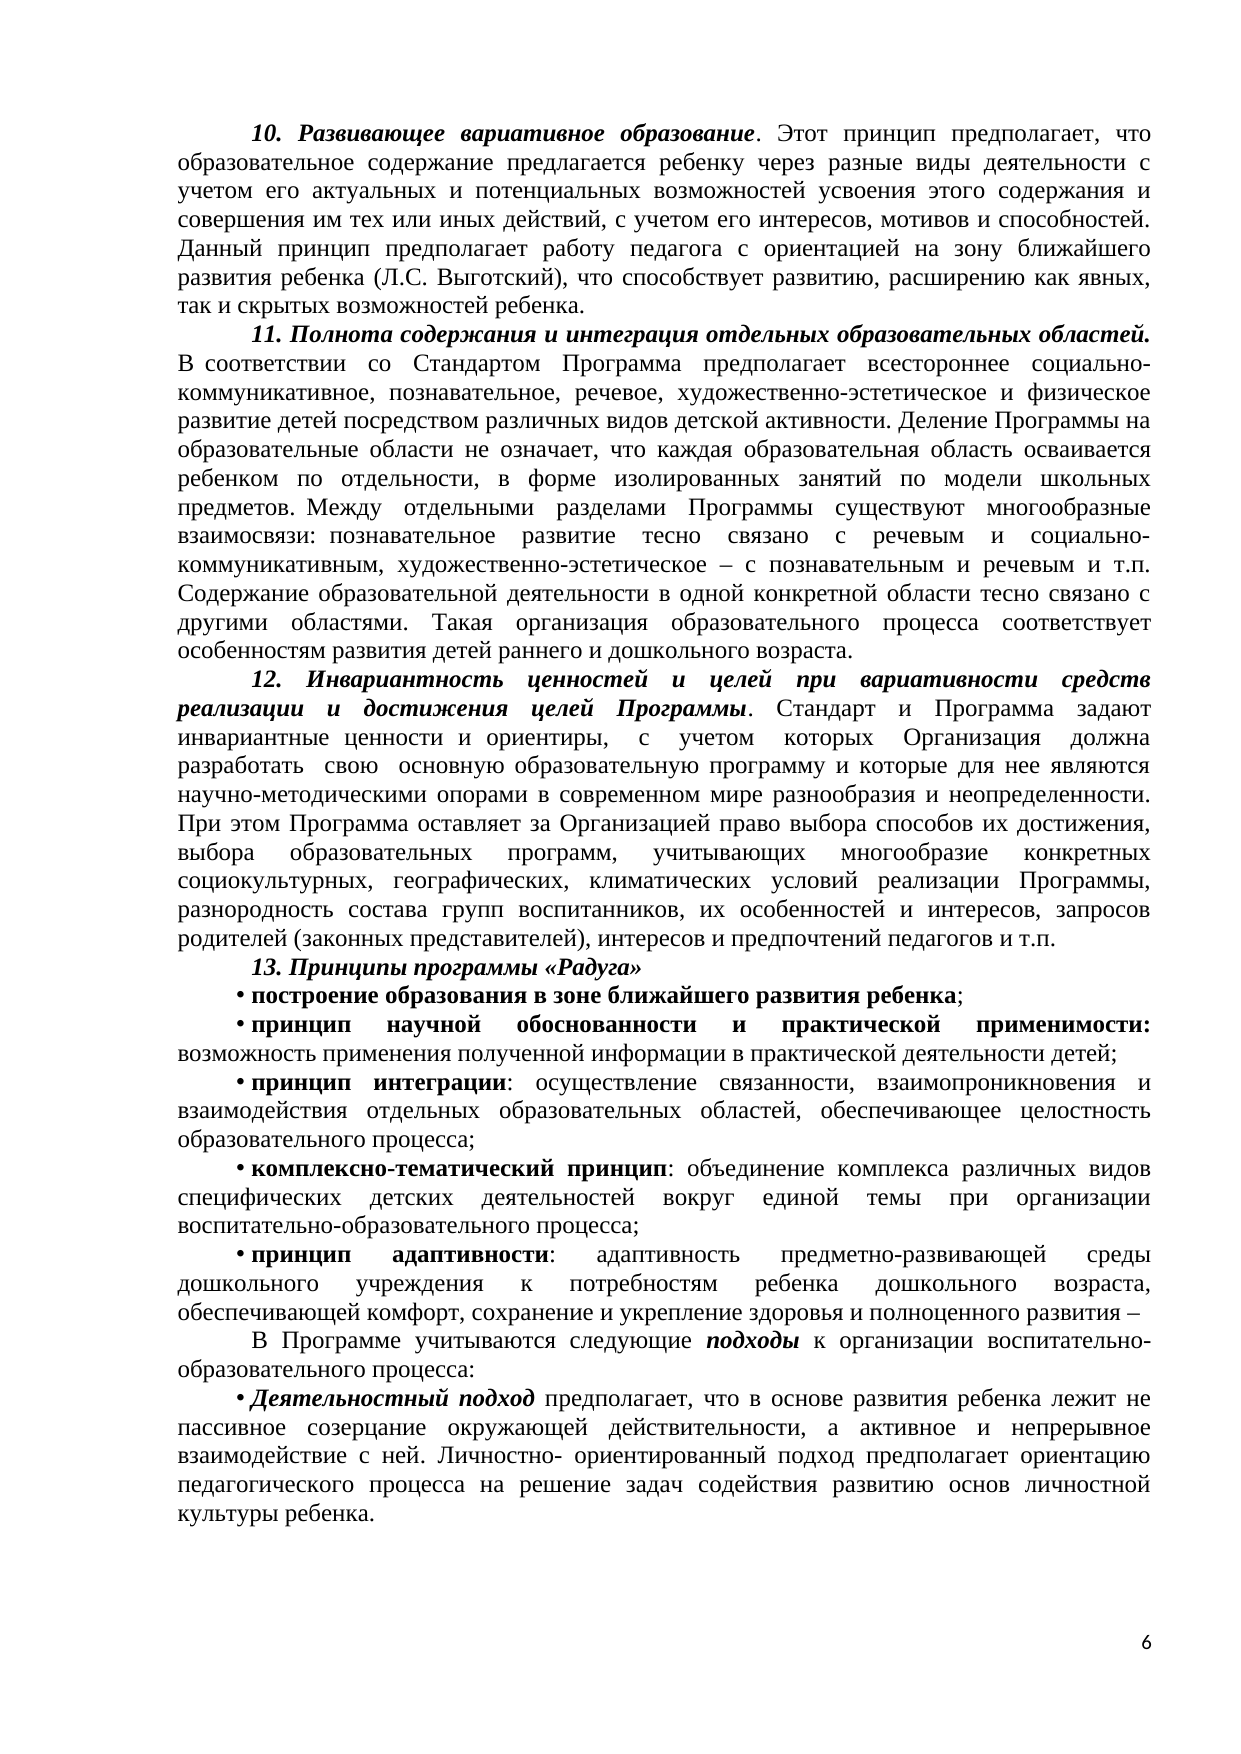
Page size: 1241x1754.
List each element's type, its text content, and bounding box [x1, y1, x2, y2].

list построение образования в зоне ближайшего развития ребенка; [177, 981, 1152, 1009]
list Деятельностный подход предполагает, что в основе развития ребенка лежит не пассивное созерцание окружающей действительности, а активное и непрерывное взаимодействие с ней. Личностно- ориентированный подход предполагает ориентацию педагогического процесса на решение задач содействия развитию основ личностной культуры ребенка. [177, 1383, 1152, 1527]
text 10. Развивающее вариативное образование. Этот принцип предполагает, что образовательное содержание предлагается ребенку через разные виды деятельности с учетом его актуальных и потенциальных возможностей усвоения этого содержания и совершения им тех или иных действий, с учетом его интересов, мотивов и способностей. Данный принцип предполагает работу педагога с ориентацией на зону ближайшего развития ребенка (Л.С. Выготский), что способствует развитию, расширению как явных, так и скрытых возможностей ребенка. [177, 118, 1152, 319]
list принцип адаптивности: адаптивность предметно-развивающей среды дошкольного учреждения к потребностям ребенка дошкольного возраста, обеспечивающей комфорт, сохранение и укрепление здоровья и полноценного развития – [177, 1239, 1152, 1326]
list принцип научной обоснованности и практической применимости: возможность применения полученной информации в практической деятельности детей; [177, 1009, 1152, 1067]
text 11. Полнота содержания и интеграция отдельных образовательных областей. В соответствии со Стандартом Программа предполагает всестороннее социально- коммуникативное, познавательное, речевое, художественно-эстетическое и физическое развитие детей посредством различных видов детской активности. Деление Программы на образовательные области не означает, что каждая образовательная область осваивается ребенком по отдельности, в форме изолированных занятий по модели школьных предметов. Между отдельными разделами Программы существуют многообразные взаимосвязи: познавательное развитие тесно связано с речевым и социально-коммуникативным, художественно-эстетическое – с познавательным и речевым и т.п. Содержание образовательной деятельности в одной конкретной области тесно связано с другими областями. Такая организация образовательного процесса соответствует особенностям развития детей раннего и дошкольного возраста. [177, 319, 1152, 664]
list принцип интеграции: осуществление связанности, взаимопроникновения и взаимодействия отдельных образовательных областей, обеспечивающее целостность образовательного процесса; [177, 1067, 1152, 1153]
text 12. Инвариантность ценностей и целей при вариативности средств реализации и достижения целей Программы. Стандарт и Программа задают инвариантные ценности и ориентиры, с учетом которых Организация должна разработать свою основную образовательную программу и которые для нее являются научно-методическими опорами в современном мире разнообразия и неопределенности. При этом Программа оставляет за Организацией право выбора способов их достижения, выбора образовательных программ, учитывающих многообразие конкретных социокультурных, географических, климатических условий реализации Программы, разнородность состава групп воспитанников, их особенностей и интересов, запросов родителей (законных представителей), интересов и предпочтений педагогов и т.п. [177, 664, 1152, 952]
list комплексно-тематический принцип: объединение комплекса различных видов специфических детских деятельностей вокруг единой темы при организации воспитательно-образовательного процесса; [177, 1153, 1152, 1239]
text 13. Принципы программы «Радуга» [177, 952, 1152, 981]
text В Программе учитываются следующие подходы к организации воспитательно-образовательного процесса: [177, 1326, 1152, 1383]
